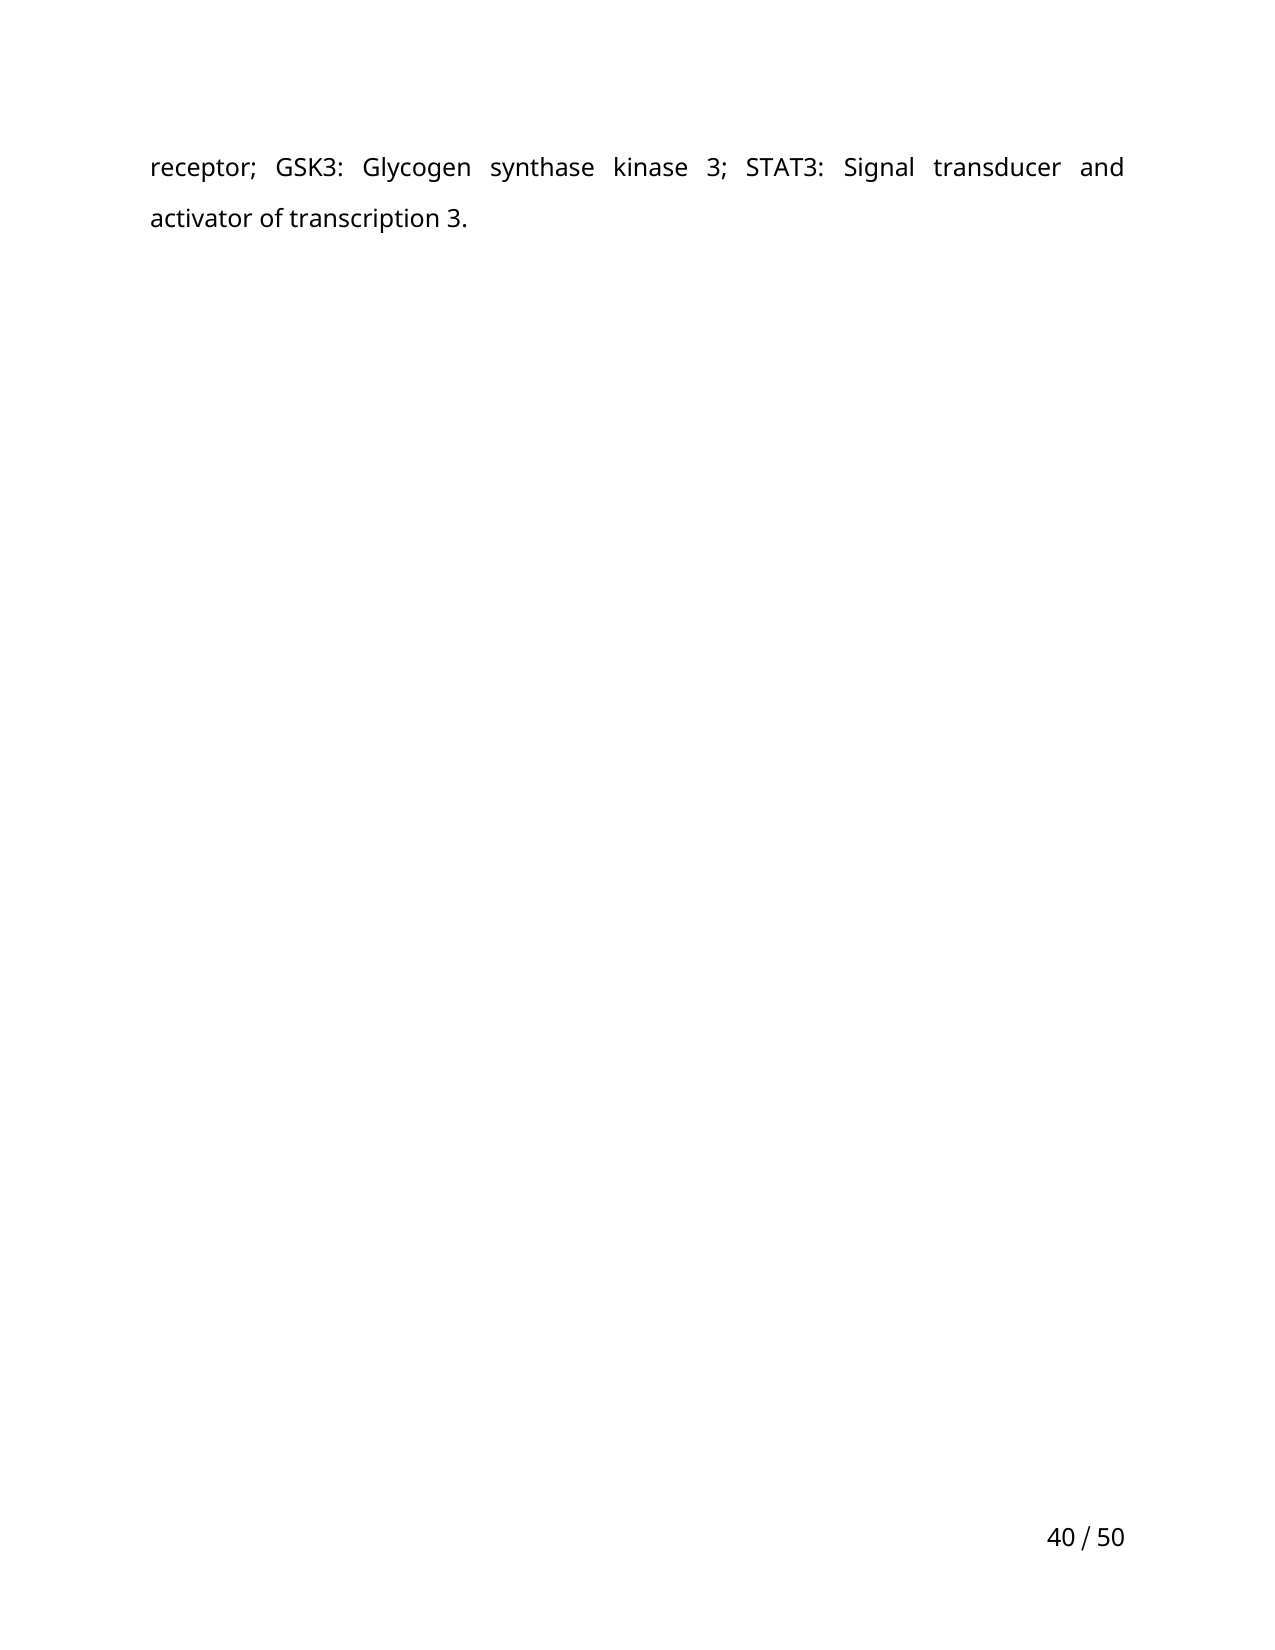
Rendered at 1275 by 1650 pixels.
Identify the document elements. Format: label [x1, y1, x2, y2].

text [150, 150, 1125, 235]
